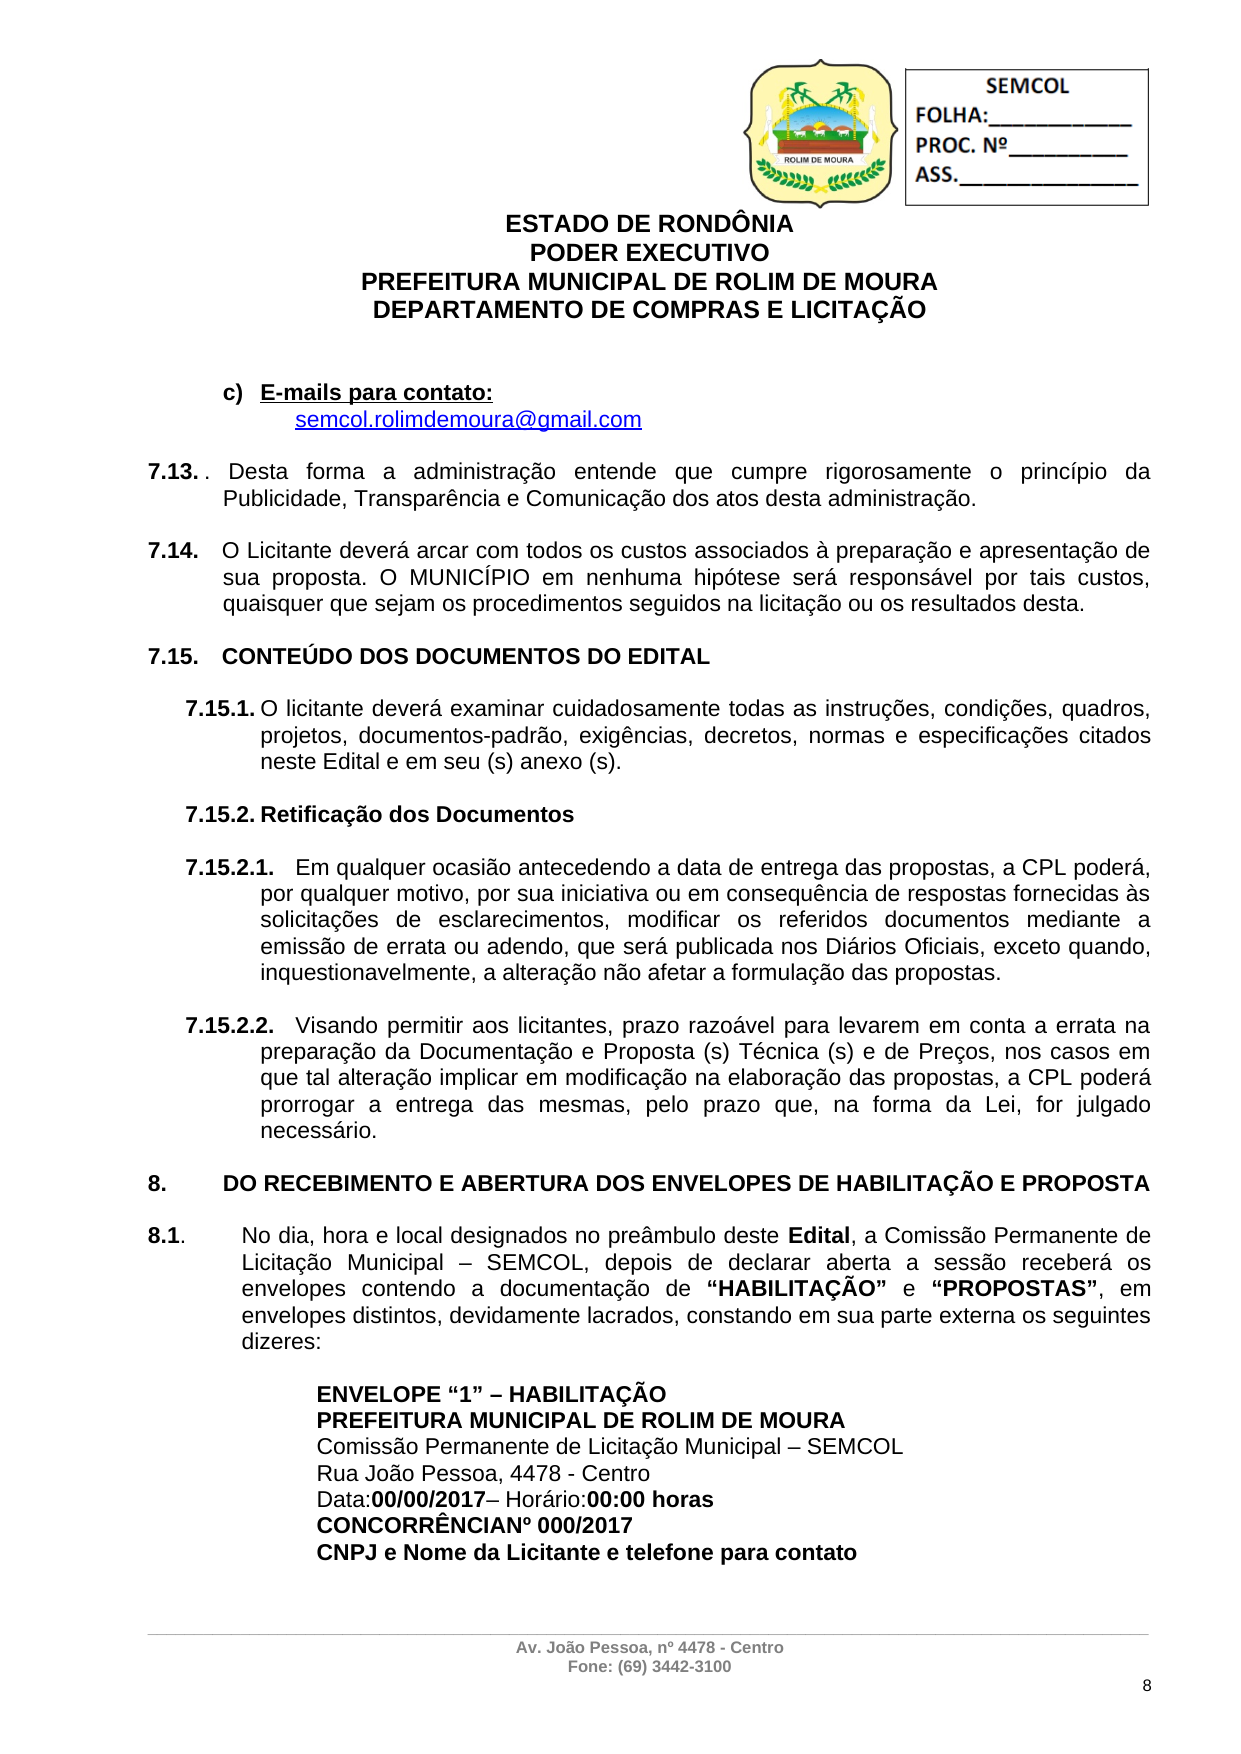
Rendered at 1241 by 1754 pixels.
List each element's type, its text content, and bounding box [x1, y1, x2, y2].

list O Licitante deverá arcar com todos os custos associados à preparação e apresentação de sua proposta. O MUNICÍPIO em nenhuma hipótese será responsável por tais custos, quaisquer que sejam os procedimentos seguidos na licitação ou os resultados desta. [148, 537, 1152, 616]
text 8.1. No dia, hora e local designados no preâmbulo deste Edital, a Comissão Permanente de Licitação Municipal – SEMCOL, depois de declarar aberta a sessão receberá os envelopes contendo a documentação de “HABILITAÇÃO” e “PROPOSTAS”, em envelopes distintos, devidamente lacrados, constando em sua parte externa os seguintes dizeres: [148, 1222, 1152, 1354]
text ENVELOPE “1” – HABILITAÇÃO [148, 1381, 1152, 1407]
list Em qualquer ocasião antecedendo a data de entrega das propostas, a CPL poderá, por qualquer motivo, por sua iniciativa ou em consequência de respostas fornecidas às solicitações de esclarecimentos, modificar os referidos documentos mediante a emissão de errata ou adendo, que será publicada nos Diários Oficiais, exceto quando, inquestionavelmente, a alteração não afetar a formulação das propostas. [185, 853, 1152, 985]
text Data:00/00/2017– Horário:00:00 horas [148, 1486, 1152, 1512]
list Visando permitir aos licitantes, prazo razoável para levarem em conta a errata na preparação da Documentação e Proposta (s) Técnica (s) e de Preços, nos casos em que tal alteração implicar em modificação na elaboração das propostas, a CPL poderá prorrogar a entrega das mesmas, pelo prazo que, na forma da Lei, for julgado necessário. [185, 1012, 1152, 1143]
picture [742, 59, 899, 209]
text Rua João Pessoa, 4478 - Centro [148, 1460, 1152, 1486]
list CONTEÚDO DOS DOCUMENTOS DO EDITAL [148, 643, 1152, 669]
text CNPJ e Nome da Licitante e telefone para contato [148, 1539, 1152, 1565]
list E-mails para contato: [223, 379, 1152, 406]
text CONCORRÊNCIANº 000/2017 [148, 1512, 1152, 1539]
list O licitante deverá examinar cuidadosamente todas as instruções, condições, quadros, projetos, documentos-padrão, exigências, decretos, normas e especificações citados neste Edital e em seu (s) anexo (s). [185, 695, 1152, 774]
list Retificação dos Documentos [185, 801, 1152, 827]
text semcol.rolimdemoura@gmail.com [148, 406, 1152, 432]
list . Desta forma a administração entende que cumpre rigorosamente o princípio da Publicidade, Transparência e Comunicação dos atos desta administração. [148, 458, 1152, 511]
text 8. DO RECEBIMENTO E ABERTURA DOS ENVELOPES DE HABILITAÇÃO E PROPOSTA [148, 1170, 1152, 1196]
text Comissão Permanente de Licitação Municipal – SEMCOL [148, 1433, 1152, 1460]
text PREFEITURA MUNICIPAL DE ROLIM DE MOURA [148, 1407, 1152, 1433]
